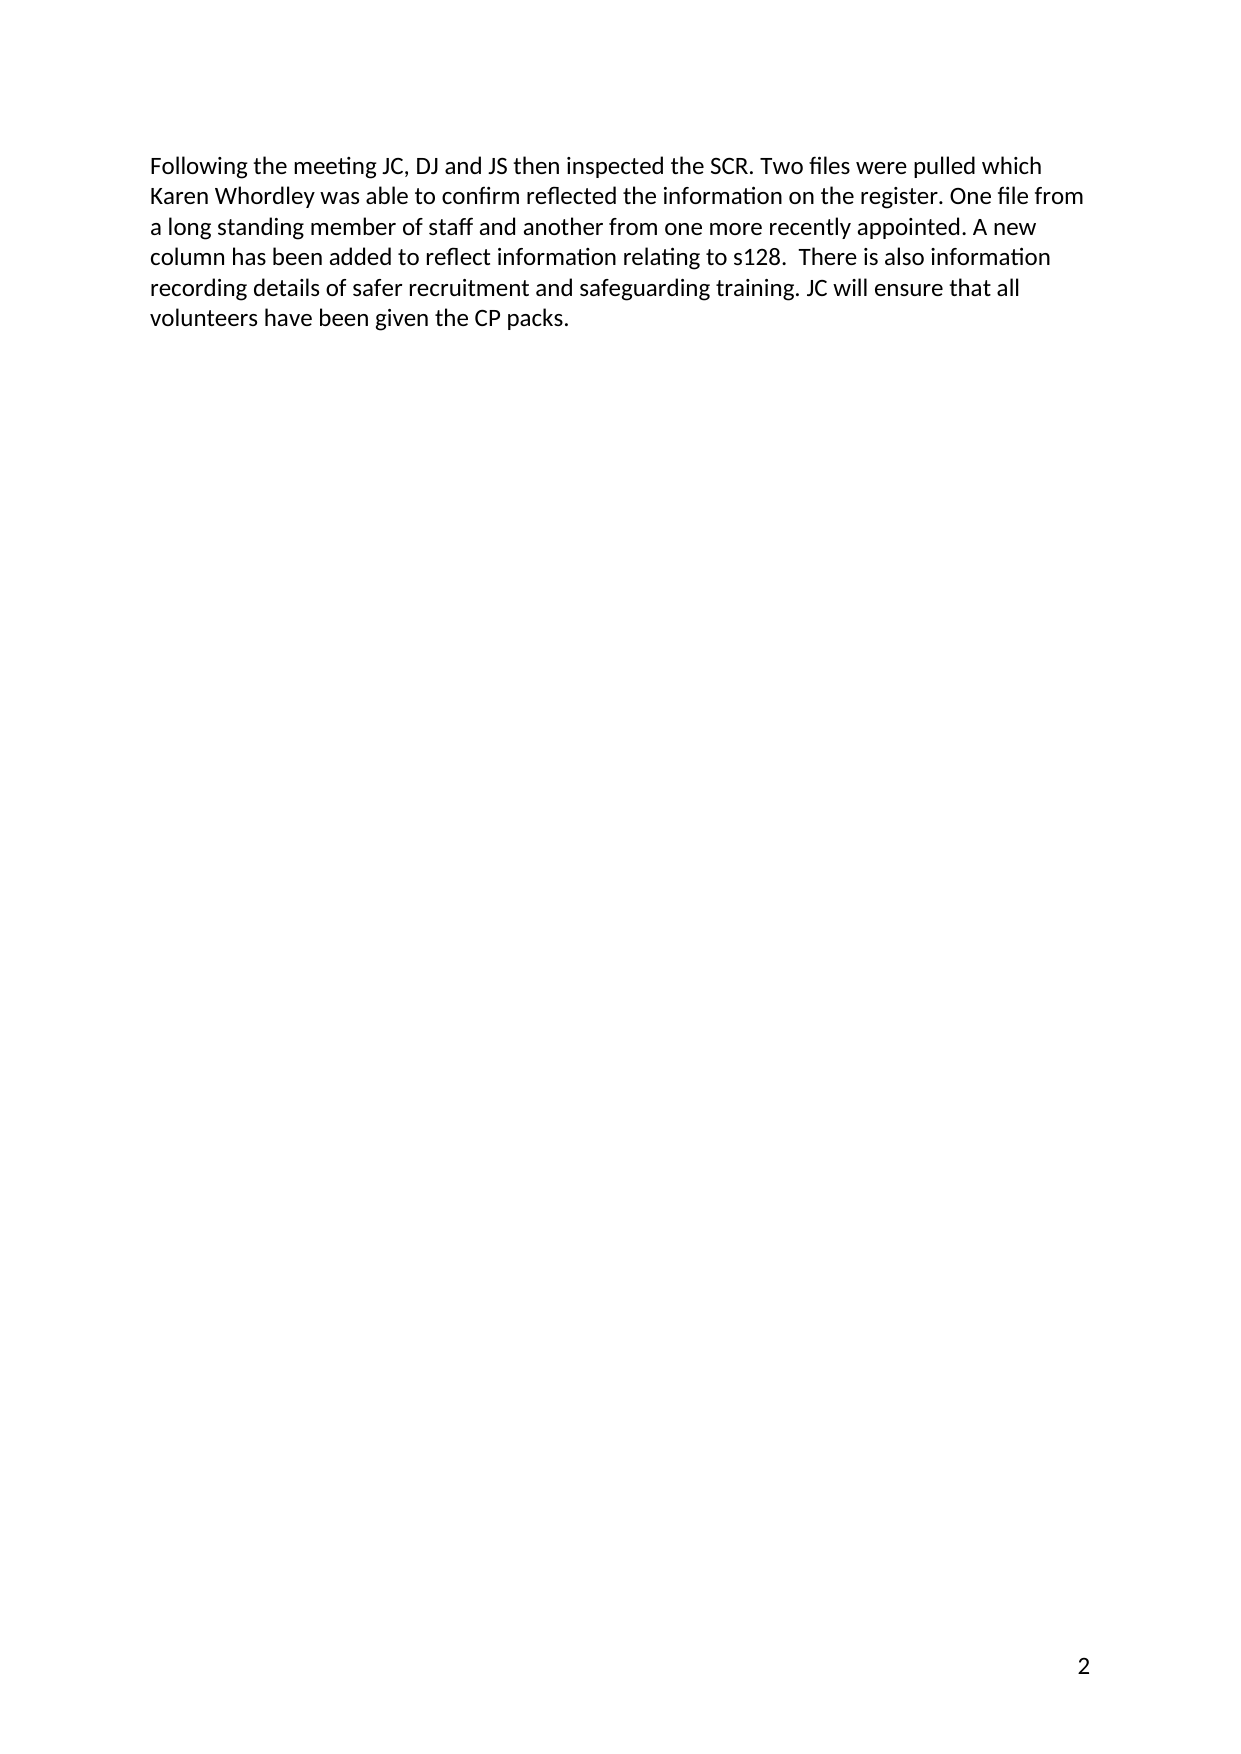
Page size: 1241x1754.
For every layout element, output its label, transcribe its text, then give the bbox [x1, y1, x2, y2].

text Following the meeting JC, DJ and JS then inspected the SCR. Two files were pulled which Karen Whordley was able to confirm reflected the information on the register. One file from a long standing member of staff and another from one more recently appointed. A new column has been added to reflect information relating to s128. There is also information recording details of safer recruitment and safeguarding training. JC will ensure that all volunteers have been given the CP packs. [150, 150, 1090, 333]
